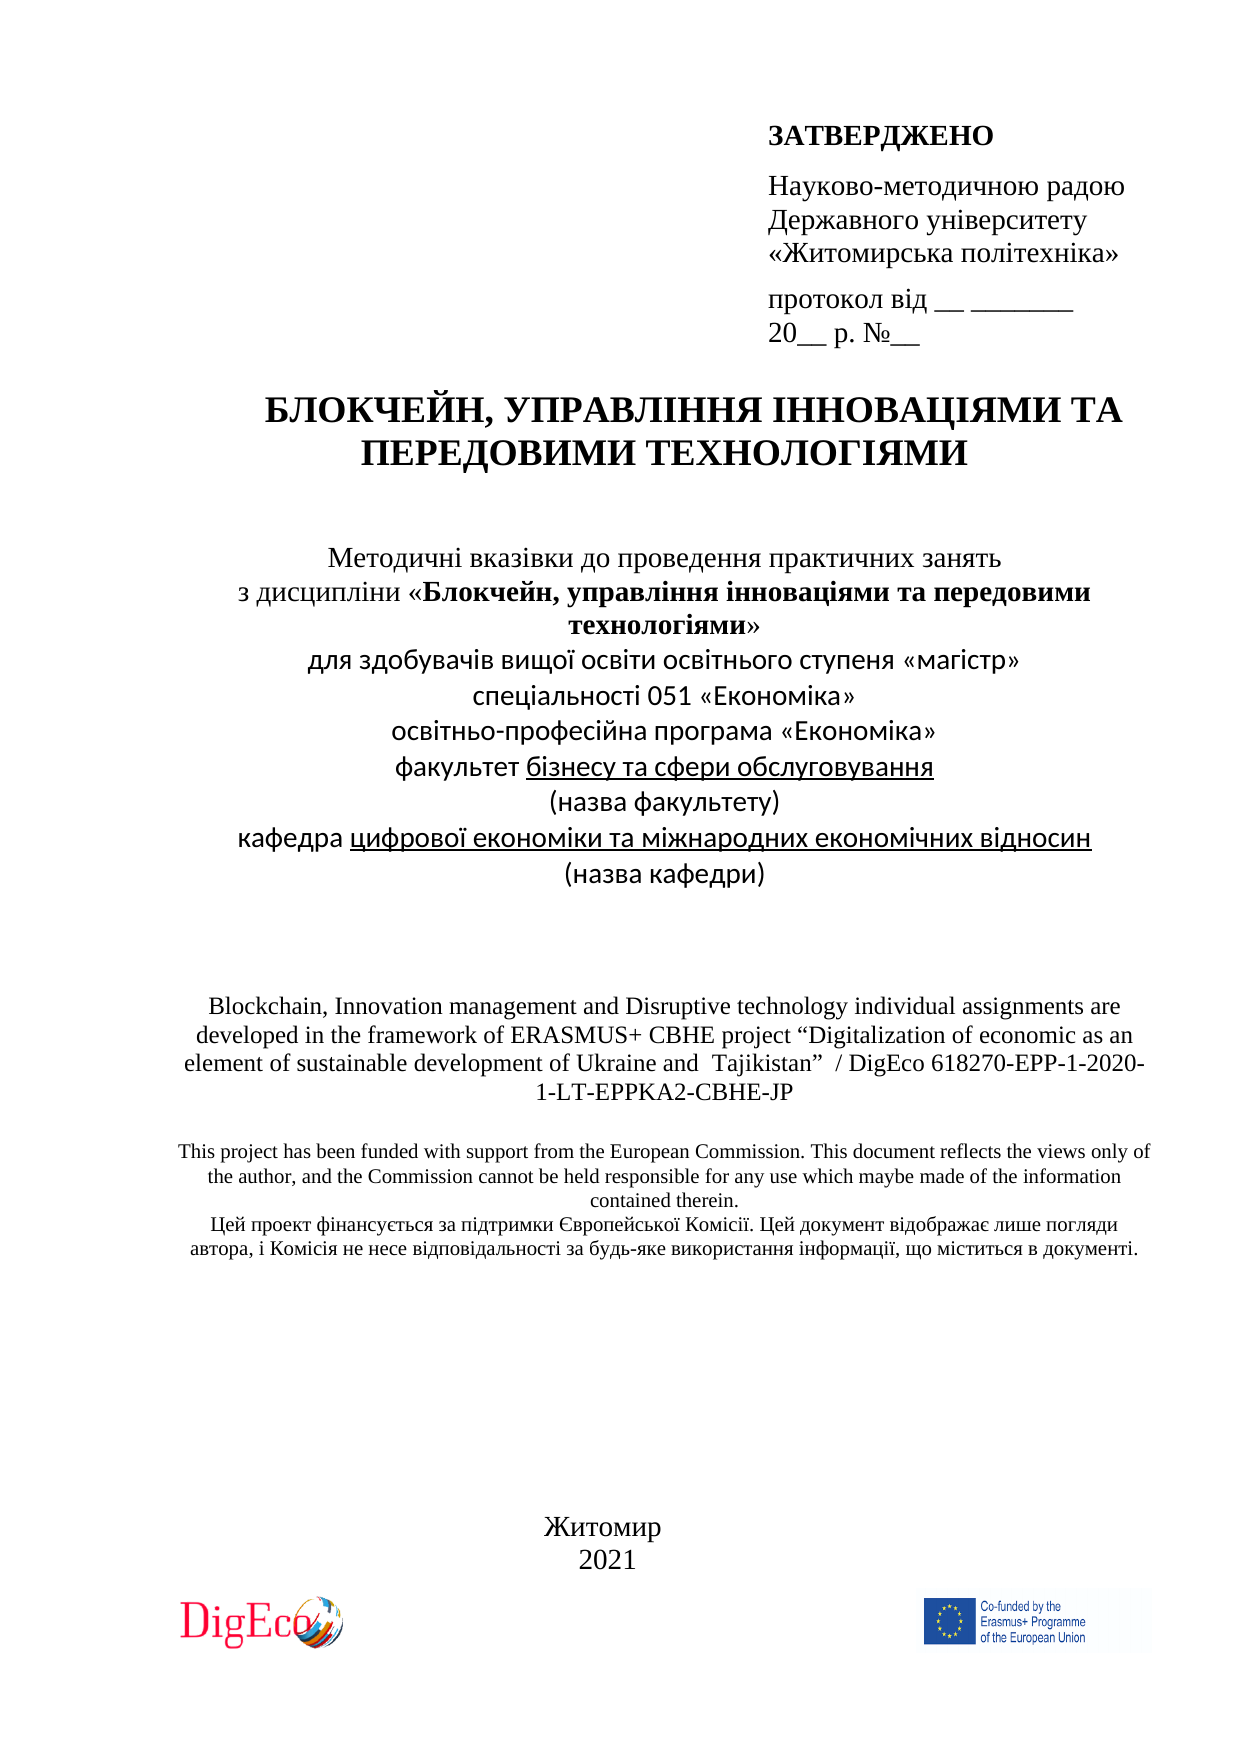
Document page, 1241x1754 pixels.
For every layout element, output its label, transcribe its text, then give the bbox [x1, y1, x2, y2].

text для здобувачів вищої освіти освітнього ступеня «магістр» [177, 641, 1152, 677]
text Методичні вказівки до проведення практичних занять [177, 540, 1152, 574]
text Blockchain, Innovation management and Disruptive technology individual assignments are developed in the framework of ERASMUS+ CBHE project “Digitalization of economic as an element of sustainable development of Ukraine and Tajikistan” / DigEco 618270-EPP-1-2020-1-LT-EPPKA2-CBHE-JP [177, 991, 1152, 1106]
text Цей проект фінансується за підтримки Європейської Комісії. Цей документ відображає лише погляди автора, і Комісія не несе відповідальності за будь-яке використання інформації, що міститься в документі. [177, 1212, 1152, 1260]
text освітньо-професійна програма «Економіка» [177, 712, 1152, 748]
text факультет бізнесу та сфери обслуговування [177, 748, 1152, 783]
picture [915, 1588, 1152, 1653]
text БЛОКЧЕЙН, УПРАВЛІННЯ ІННОВАЦІЯМИ ТА ПЕРЕДОВИМИ ТЕХНОЛОГІЯМИ [177, 387, 1152, 473]
text спеціальності 051 «Економіка» [177, 677, 1152, 712]
text протокол від __ _______ 20__ р. №__ [768, 282, 1152, 349]
text This project has been funded with support from the European Commission. This document reflects the views only of the author, and the Commission cannot be held responsible for any use which maybe made of the information contained therein. [177, 1139, 1152, 1212]
text Науково-методичною радою Державного університету «Житомирська політехніка» [768, 168, 1152, 269]
text з дисципліни «Блокчейн, управління інноваціями та передовими технологіями» [177, 574, 1152, 641]
picture [177, 1592, 346, 1653]
text кафедра цифрової економіки та міжнародних економічних відносин [177, 819, 1152, 855]
text ЗАТВЕРДЖЕНО [768, 118, 1152, 152]
text (назва кафедри) [177, 855, 1152, 890]
text (назва факультету) [177, 783, 1152, 819]
text Житомир 2021 [177, 1509, 1152, 1576]
